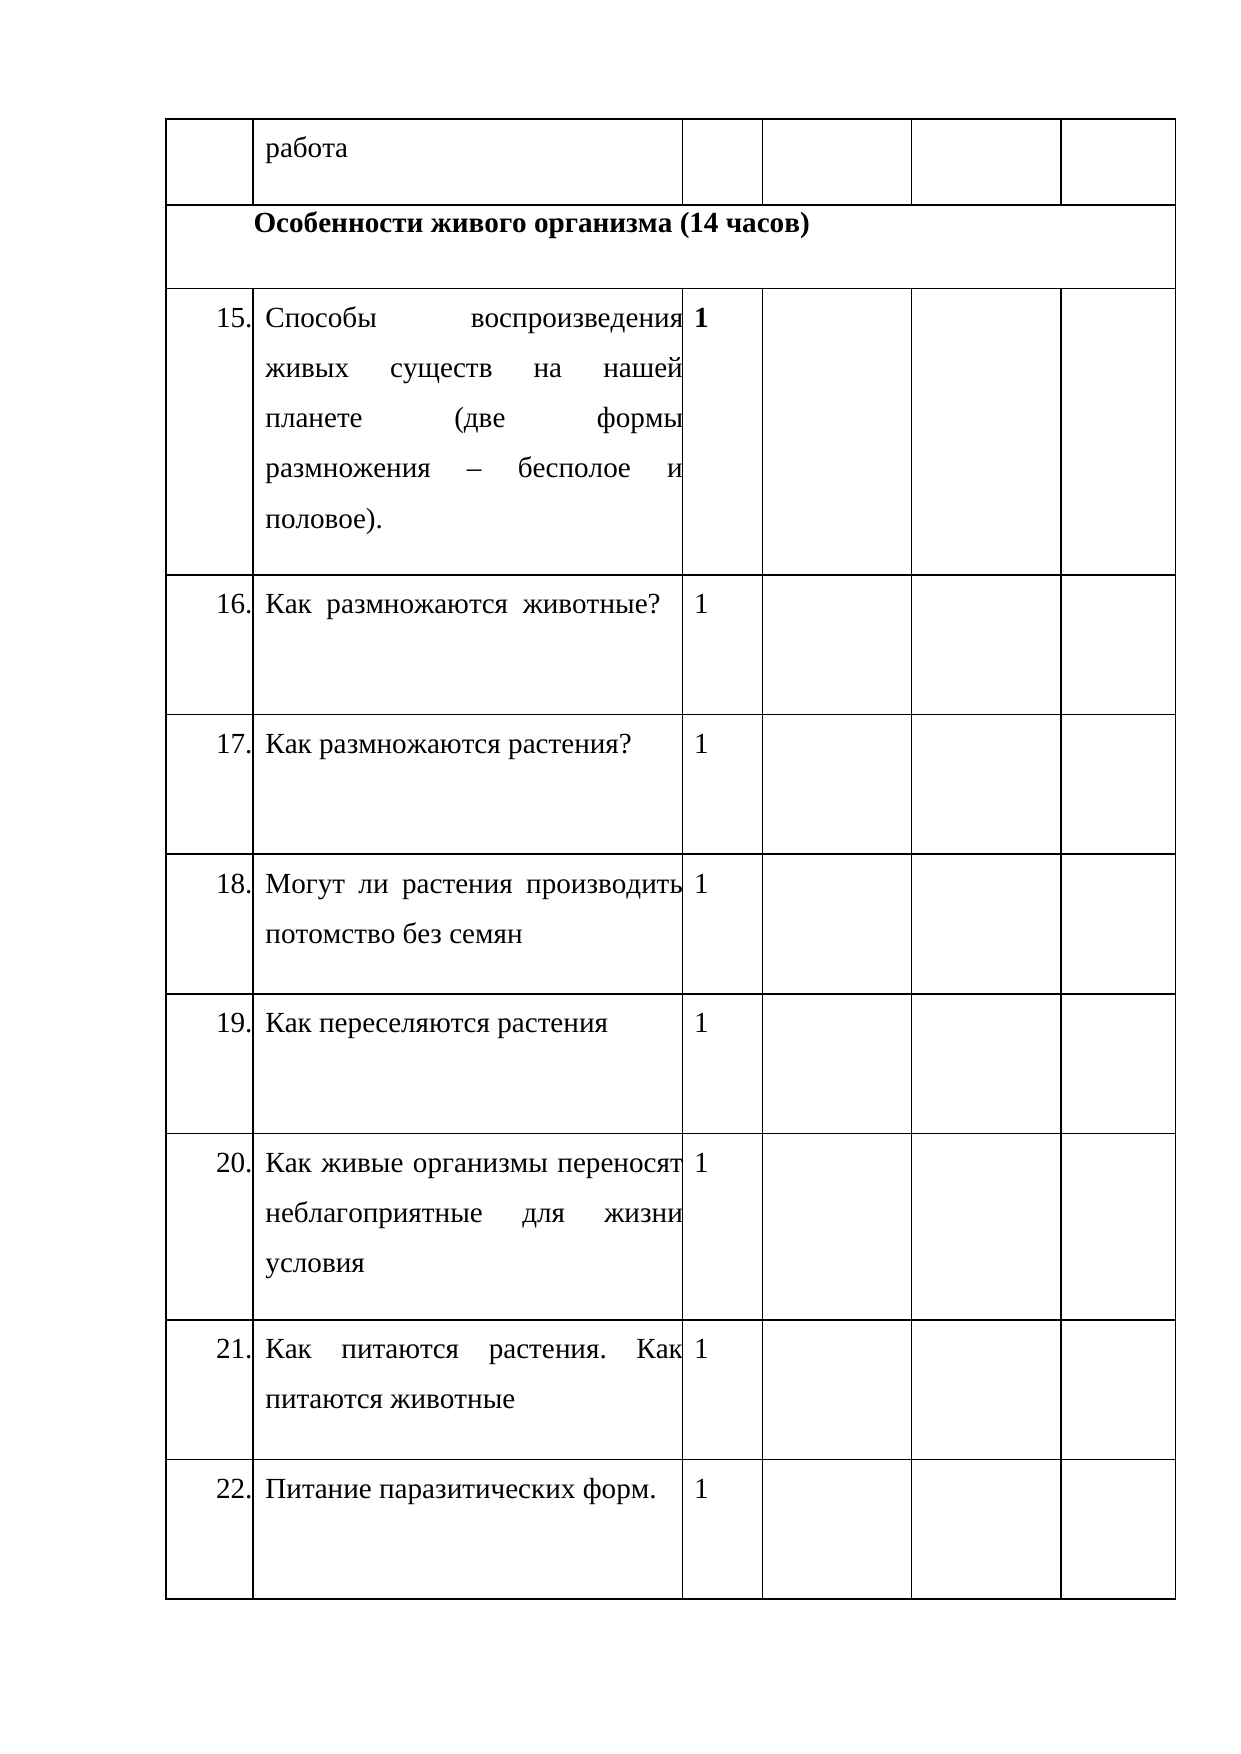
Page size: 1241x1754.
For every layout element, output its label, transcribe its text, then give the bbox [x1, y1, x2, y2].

table_cell [912, 1134, 1060, 1319]
table_cell 1 [683, 855, 762, 993]
table_cell [912, 120, 1060, 204]
table_cell [1062, 715, 1175, 853]
table_cell [912, 1460, 1060, 1598]
table_cell [1062, 1134, 1175, 1319]
table_cell [912, 576, 1060, 714]
table_cell [912, 715, 1060, 853]
table_cell [1062, 289, 1175, 574]
table_cell Могут ли растения производить потомство без семян [254, 855, 682, 993]
table_cell [763, 120, 911, 204]
table_cell 1 [683, 995, 762, 1132]
table_cell [1062, 855, 1175, 993]
table_cell Как размножаются растения? [254, 715, 682, 853]
table_cell Как переселяются растения [254, 995, 682, 1132]
table_cell [763, 1321, 911, 1458]
table_cell [167, 715, 252, 853]
table_cell [763, 1460, 911, 1598]
table_cell [763, 855, 911, 993]
table_cell [167, 1321, 252, 1458]
table_cell 1 [683, 289, 762, 574]
table_cell [912, 995, 1060, 1132]
table_cell 1 [683, 715, 762, 853]
table_cell 1 [683, 1460, 762, 1598]
table_cell [912, 855, 1060, 993]
table_cell [912, 1321, 1060, 1458]
table_cell 1 [683, 120, 762, 204]
table_cell [763, 715, 911, 853]
table_cell Особенности живого организма (14 часов) [167, 206, 1175, 288]
table_cell [1062, 120, 1175, 204]
table_cell [167, 1134, 252, 1319]
table_cell Как питаются растения. Как питаются животные [254, 1321, 682, 1458]
table_cell [167, 855, 252, 993]
table_cell [763, 289, 911, 574]
table_cell [167, 289, 252, 574]
table_cell [167, 576, 252, 714]
table_cell [1062, 576, 1175, 714]
table_cell Способы воспроизведения живых существ на нашей планете (две формы размножения – бесполое и половое). [254, 289, 682, 574]
table_cell Питание паразитических форм. [254, 1460, 682, 1598]
table_cell [167, 995, 252, 1132]
table_cell [167, 1460, 252, 1598]
table_cell 1 [683, 1321, 762, 1458]
table_cell [763, 1134, 911, 1319]
table_cell [167, 120, 252, 204]
table_cell [1062, 995, 1175, 1132]
table_cell [1062, 1321, 1175, 1458]
table_cell [763, 995, 911, 1132]
table_cell Как размножаются животные? [254, 576, 682, 714]
table_cell [1062, 1460, 1175, 1598]
table_cell 1 [683, 576, 762, 714]
table_cell 1 [683, 1134, 762, 1319]
table_cell [912, 289, 1060, 574]
table_cell Как живые организмы переносят неблагоприятные для жизни условия [254, 1134, 682, 1319]
table_cell [763, 576, 911, 714]
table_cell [254, 120, 682, 204]
